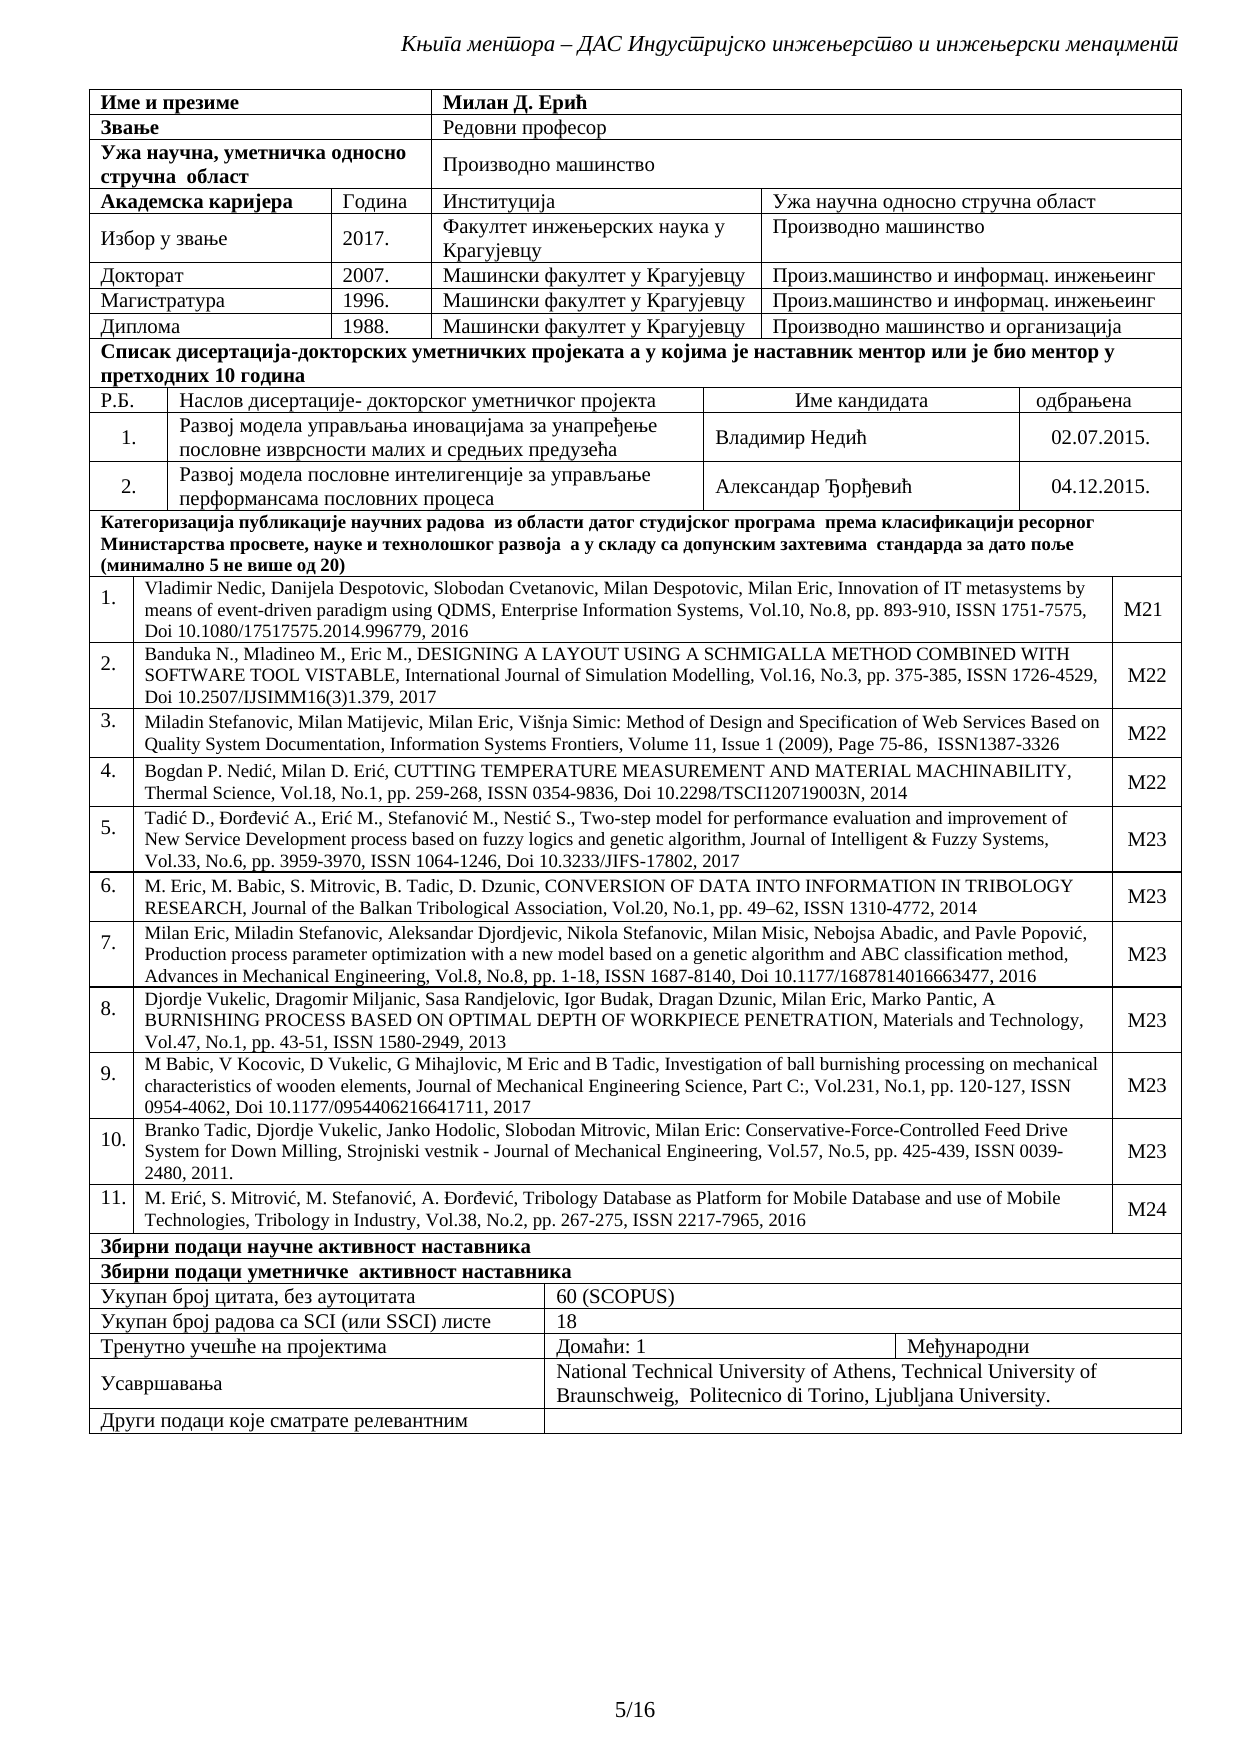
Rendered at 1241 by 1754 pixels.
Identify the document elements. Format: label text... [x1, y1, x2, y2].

table_cell Djordje Vukelic, Dragomir Miljanic, Sasa Randjelovic, Igor Budak, Dragan Dzunic, Milan Eric, Marko Pantic, A BURNISHING PROCESS BASED ON OPTIMAL DEPTH OF WORKPIECE PENETRATION, Materials and Technology, Vol.47, No.1, pp. 43-51, ISSN 1580-2949, 2013 [134, 988, 1112, 1052]
table_cell Miladin Stefanovic, Milan Matijevic, Milan Eric, Višnja Simic: Method of Design and Specification of Web Services Based on Quality System Documentation, Information Systems Frontiers, Volume 11, Issue 1 (2009), Page 75-86, ISSN1387-3326 [134, 709, 1112, 757]
table_cell M Babic, V Kocovic, D Vukelic, G Mihajlovic, M Eric and B Tadic, Investigation of ball burnishing processing on mechanical characteristics of wooden elements, Journal of Mechanical Engineering Science, Part C:, Vol.231, No.1, pp. 120-127, ISSN 0954-4062, Doi 10.1177/0954406216641711, 2017 [134, 1053, 1112, 1118]
table_cell National Technical University of Athens, Technical University of Braunschweig, Politecnico di Torino, Ljubljana University. [545, 1359, 1181, 1407]
table_cell 04.12.2015. [1020, 462, 1181, 510]
table_cell Tadić D., Đorđević A., Erić M., Stefanović M., Nestić S., Two-step model for performance evaluation and improvement of New Service Development process based on fuzzy logics and genetic algorithm, Journal of Intelligent & Fuzzy Systems, Vol.33, No.6, pp. 3959-3970, ISSN 1064-1246, Doi 10.3233/JIFS-17802, 2017 [134, 807, 1112, 871]
table_cell Развој модела пословне интелигенције за управљање перформансама пословних процеса [168, 462, 703, 510]
table_cell Година [332, 189, 431, 213]
table_cell Тренутно учешће на пројектима [90, 1334, 544, 1358]
table_cell М22 [1113, 758, 1181, 806]
table_cell М23 [1113, 922, 1181, 986]
table_cell M. Erić, S. Mitrović, M. Stefanović, A. Đorđević, Tribology Database as Platform for Mobile Database and use of Mobile Technologies, Tribology in Industry, Vol.38, No.2, pp. 267-275, ISSN 2217-7965, 2016 [134, 1185, 1112, 1233]
table_header Име и презиме [90, 90, 431, 114]
table_cell 02.07.2015. [1020, 413, 1181, 461]
table_cell 18 [545, 1309, 1181, 1333]
table_cell [90, 1119, 133, 1183]
table_cell 2017. [332, 214, 431, 262]
table_cell Развој модела управљања иновацијама за унапређење пословне изврсности малих и средњих предузећа [168, 413, 703, 461]
table_cell 2007. [332, 263, 431, 287]
table_cell 1996. [332, 289, 431, 312]
table_cell Наслов дисертације- докторског уметничког пројекта [168, 388, 703, 412]
table_cell М21 [1113, 577, 1181, 642]
table_cell М23 [1113, 1119, 1181, 1183]
table_cell Branko Tadic, Djordje Vukelic, Janko Hodolic, Slobodan Mitrovic, Milan Eric: Conservative-Force-Controlled Feed Drive System for Down Milling, Strojniski vestnik - Journal of Mechanical Engineering, Vol.57, No.5, pp. 425-439, ISSN 0039-2480, 2011. [134, 1119, 1112, 1183]
table_cell М23 [1113, 988, 1181, 1052]
table_cell Произ.машинство и информац. инжењеинг [762, 289, 1181, 312]
table_cell [545, 1409, 1181, 1432]
table_cell Владимир Недић [704, 413, 1019, 461]
table_cell [90, 758, 133, 806]
table_cell Звање [90, 115, 431, 139]
table_cell Ужа научна односно стручна област [762, 189, 1181, 213]
table_cell Други подаци које сматрате релевантним [90, 1409, 544, 1432]
table_cell M. Eric, M. Babic, S. Mitrovic, B. Tadic, D. Dzunic, CONVERSION OF DATA INTO INFORMATION IN TRIBOLOGY RESEARCH, Journal of the Balkan Tribological Association, Vol.20, No.1, pp. 49–62, ISSN 1310-4772, 2014 [134, 873, 1112, 921]
table_cell 1988. [332, 314, 431, 338]
table_cell Milan Eric, Miladin Stefanovic, Aleksandar Djordjevic, Nikola Stefanovic, Milan Misic, Nebojsa Abadic, and Pavle Popović, Production process parameter optimization with a new model based on a genetic algorithm and ABC classification method, Advances in Mechanical Engineering, Vol.8, No.8, pp. 1-18, ISSN 1687-8140, Doi 10.1177/1687814016663477, 2016 [134, 922, 1112, 986]
table_cell Bogdan P. Nedić, Milan D. Erić, CUTTING TEMPERATURE MEASUREMENT AND MATERIAL MACHINABILITY, Thermal Science, Vol.18, No.1, pp. 259-268, ISSN 0354-9836, Doi 10.2298/TSCI120719003N, 2014 [134, 758, 1112, 806]
table_cell Магистратура [90, 289, 331, 312]
table_cell Укупан број радова са SCI (или SSCI) листе [90, 1309, 544, 1333]
table_cell 60 (SCOPUS) [545, 1284, 1181, 1308]
table_cell Производно машинство [432, 140, 1181, 188]
table_cell М23 [1113, 1053, 1181, 1118]
table_cell Докторат [90, 263, 331, 287]
table_cell Име кандидата [704, 388, 1019, 412]
table_cell Ужа научна, уметничка односно стручна област [90, 140, 431, 188]
table_cell Усавршавања [90, 1359, 544, 1407]
table_cell одбрањена [1020, 388, 1181, 412]
table_cell М22 [1113, 643, 1181, 707]
table_cell Академска каријера [90, 189, 331, 213]
table_cell [90, 807, 133, 871]
table_cell Maшински факултет у Крагујевцу [432, 289, 761, 312]
table_cell Vladimir Nedic, Danijela Despotovic, Slobodan Cvetanovic, Milan Despotovic, Milan Eric, Innovation of IT metasystems by means of event-driven paradigm using QDMS, Enterprise Information Systems, Vol.10, No.8, pp. 893-910, ISSN 1751-7575, Doi 10.1080/17517575.2014.996779, 2016 [134, 577, 1112, 642]
table_cell [90, 709, 133, 757]
table_header Милан Д. Ерић [432, 90, 1181, 114]
table_cell 1. [90, 413, 167, 461]
table_cell Диплома [90, 314, 331, 338]
table_cell Факултет инжењерских наука у Крагујевцу [432, 214, 761, 262]
table_cell [90, 922, 133, 986]
table_cell [90, 873, 133, 921]
table_cell Производно машинство и организација [762, 314, 1181, 338]
table_cell Збирни подаци уметничке активност наставника [90, 1259, 1181, 1283]
table_cell Редовни професор [432, 115, 1181, 139]
table_cell [90, 1053, 133, 1118]
table_cell Категоризација публикације научних радова из области датог студијског програма према класификацији ресорног Министарства просвете, науке и технолошког развоја а у складу са допунским захтевима стандарда за дато поље (минимално 5 не више од 20) [90, 511, 1181, 576]
table_cell Избор у звање [90, 214, 331, 262]
table_cell Укупан број цитата, без аутоцитата [90, 1284, 544, 1308]
table_cell Maшински факултет у Крагујевцу [432, 263, 761, 287]
table_cell М24 [1113, 1185, 1181, 1233]
table_cell М23 [1113, 807, 1181, 871]
table_cell Произ.машинство и информац. инжењеинг [762, 263, 1181, 287]
table_cell Списак дисертација-докторских уметничких пројеката а у којима је наставник ментор или је био ментор у претходних 10 година [90, 339, 1181, 387]
table_cell Р.Б. [90, 388, 167, 412]
table_cell Збирни подаци научне активност наставника [90, 1234, 1181, 1258]
table_cell Међународни [896, 1334, 1181, 1358]
table_cell [90, 988, 133, 1052]
table_cell М23 [1113, 873, 1181, 921]
table_cell [90, 577, 133, 642]
table_cell Институција [432, 189, 761, 213]
table_cell [90, 1185, 133, 1233]
table_cell М22 [1113, 709, 1181, 757]
table_cell [90, 643, 133, 707]
table_cell Banduka N., Mladineo M., Eric M., DESIGNING A LAYOUT USING A SCHMIGALLA METHOD COMBINED WITH SOFTWARE TOOL VISTABLE, International Journal of Simulation Modelling, Vol.16, No.3, pp. 375-385, ISSN 1726-4529, Doi 10.2507/IJSIMM16(3)1.379, 2017 [134, 643, 1112, 707]
table_cell Домаћи: 1 [545, 1334, 895, 1358]
table_cell Maшински факултет у Крагујевцу [432, 314, 761, 338]
table_cell 2. [90, 462, 167, 510]
table_cell Производно машинство [762, 214, 1181, 262]
table_cell Александар Ђорђевић [704, 462, 1019, 510]
